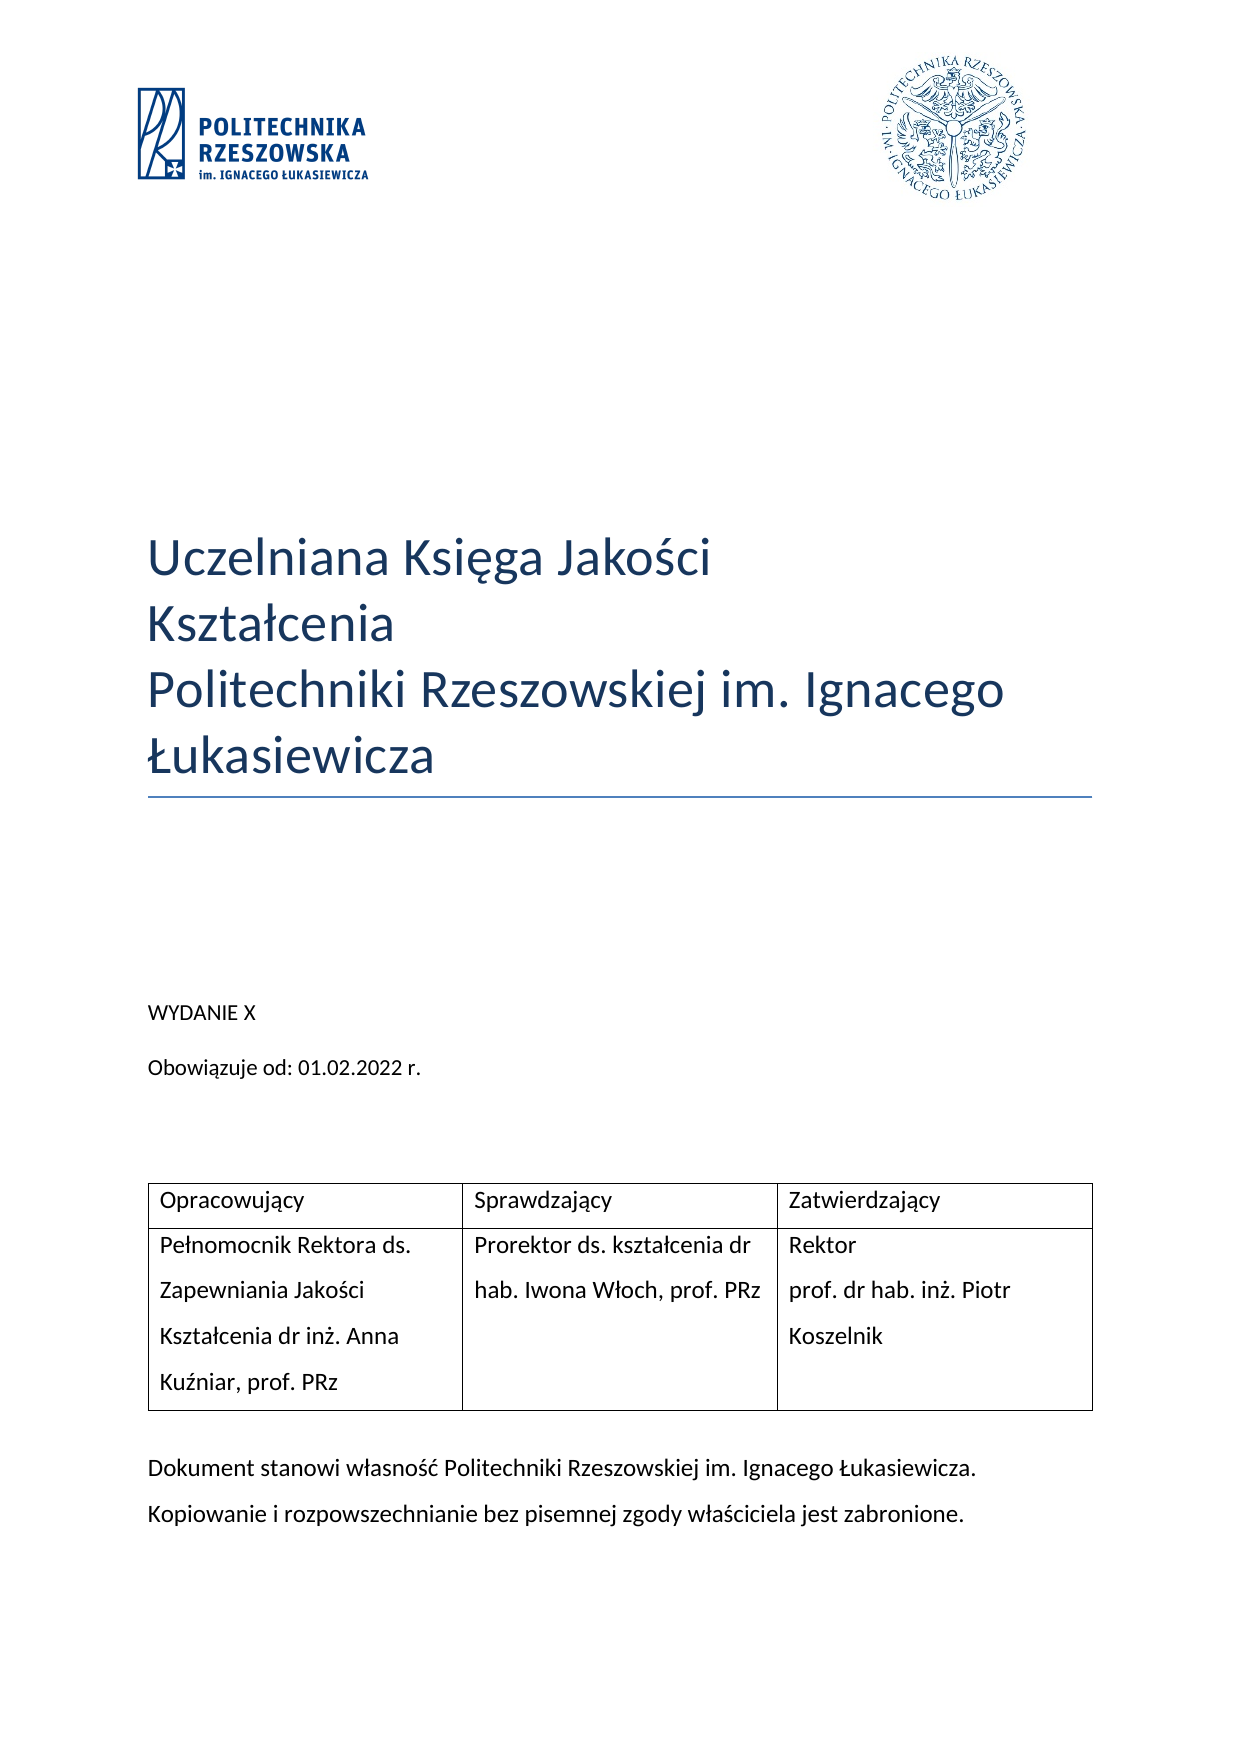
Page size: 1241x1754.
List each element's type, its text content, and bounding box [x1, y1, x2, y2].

table_cell Pełnomocnik Rektora ds. Zapewniania Jakości Kształcenia dr inż. Anna Kuźniar, prof. PRz [149, 1229, 462, 1410]
title Kształcenia [148, 589, 1092, 655]
title Uczelniana Księga Jakości [148, 523, 1092, 589]
picture [104, 54, 402, 213]
table_header Opracowujący [149, 1184, 462, 1228]
table_header Zatwierdzający [778, 1184, 1092, 1228]
text Obowiązuje od: 01.02.2022 r. [148, 1053, 1092, 1081]
text Dokument stanowi własność Politechniki Rzeszowskiej im. Ignacego Łukasiewicza. Kopiowanie i rozpowszechnianie bez pisemnej zgody właściciela jest zabronione. [148, 1452, 1092, 1529]
picture [872, 52, 1031, 207]
table_cell Prorektor ds. kształcenia dr hab. Iwona Włoch, prof. PRz [463, 1229, 777, 1410]
table_cell Rektor prof. dr hab. inż. Piotr Koszelnik [778, 1229, 1092, 1410]
table_header Sprawdzający [463, 1184, 777, 1228]
text WYDANIE X [148, 998, 1092, 1026]
title Politechniki Rzeszowskiej im. Ignacego Łukasiewicza [148, 655, 1092, 796]
